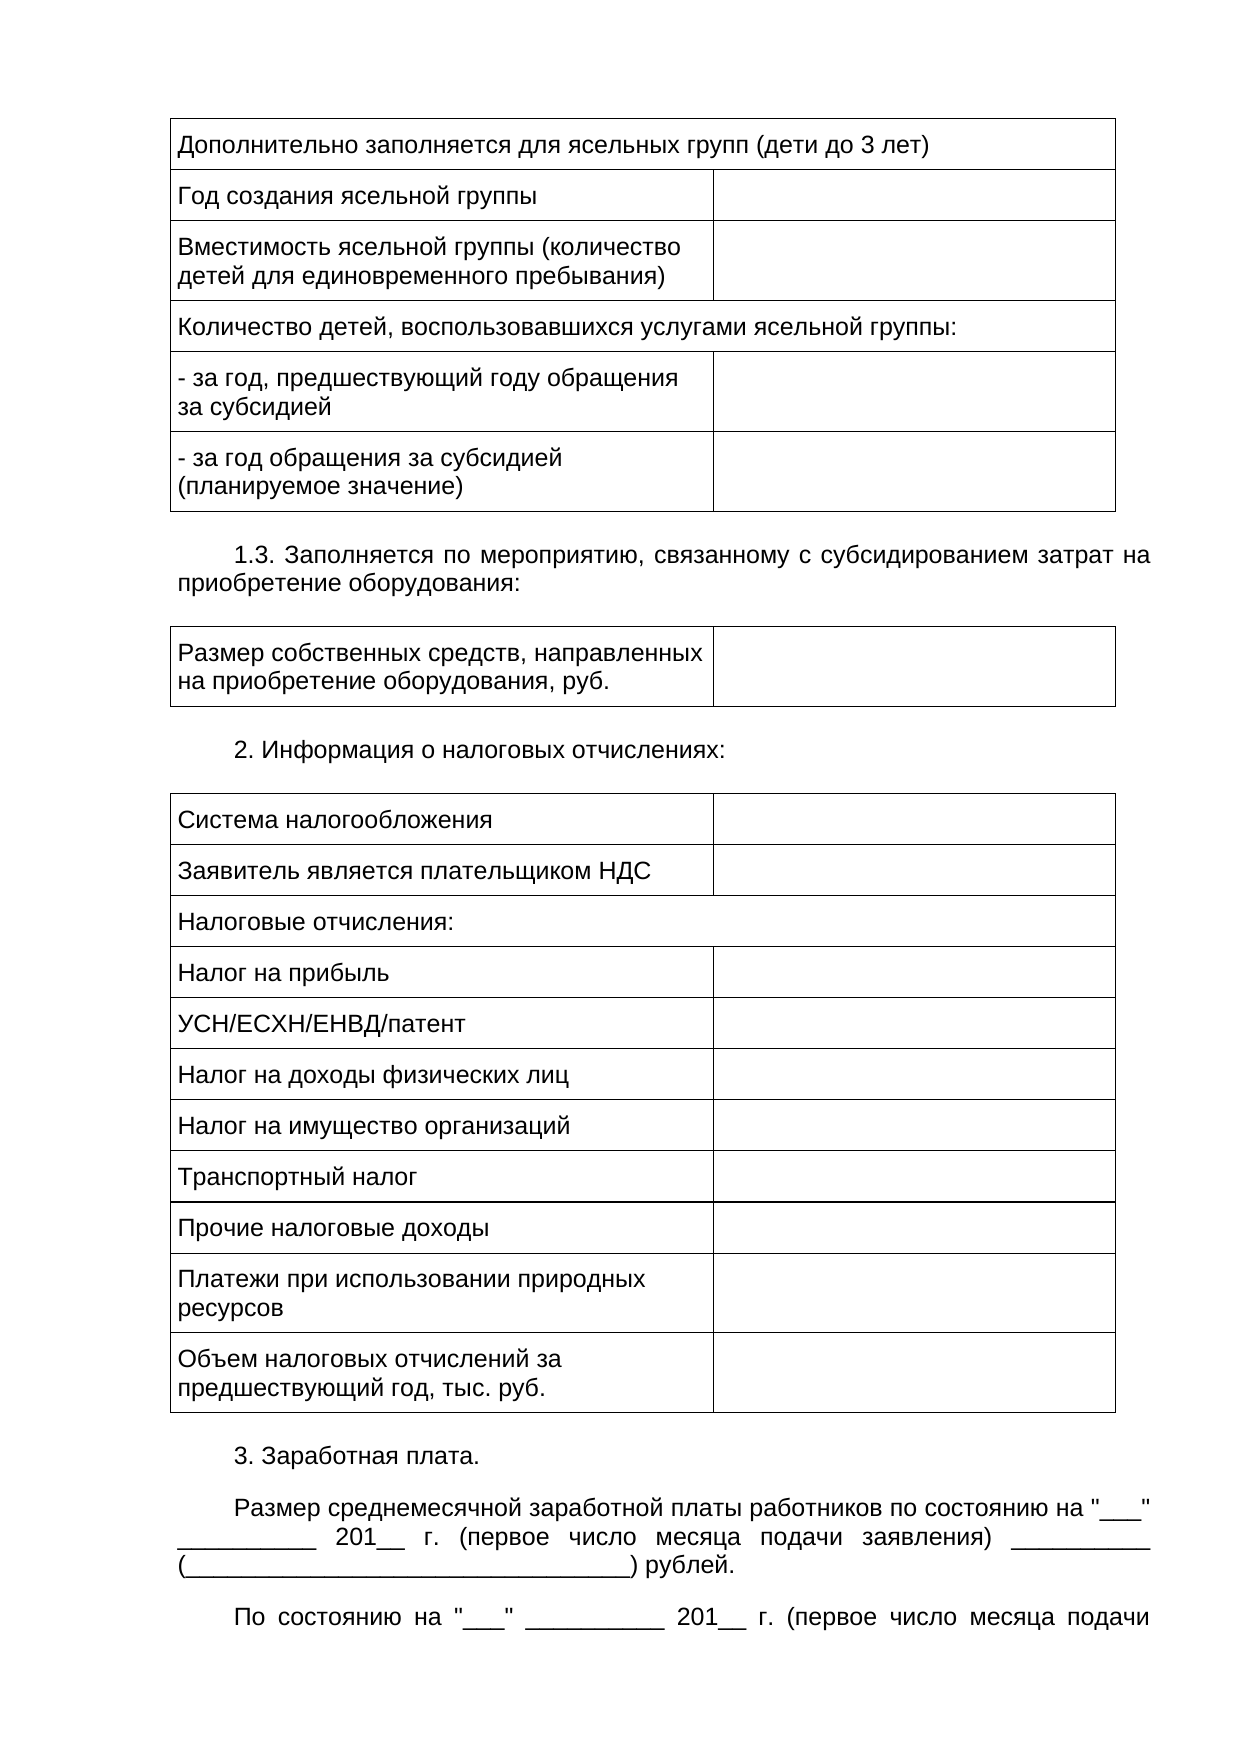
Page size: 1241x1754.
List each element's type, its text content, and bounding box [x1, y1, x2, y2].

table_cell [714, 432, 1115, 511]
table_cell [714, 1203, 1115, 1252]
table_cell [714, 845, 1115, 895]
text 3. Заработная плата. [177, 1441, 1152, 1470]
table_cell Транспортный налог [171, 1151, 713, 1201]
table_cell Вместимость ясельной группы (количество детей для единовременного пребывания) [171, 221, 713, 300]
table_cell Заявитель является плательщиком НДС [171, 845, 713, 895]
table_cell Объем налоговых отчислений за предшествующий год, тыс. руб. [171, 1333, 713, 1412]
table_cell [714, 1049, 1115, 1099]
table_cell [714, 998, 1115, 1048]
text 1.3. Заполняется по мероприятию, связанному с субсидированием затрат на приобретение оборудования: [177, 540, 1152, 597]
table_cell - за год, предшествующий году обращения за субсидией [171, 352, 713, 431]
table_cell Дополнительно заполняется для ясельных групп (дети до 3 лет) [171, 119, 1115, 169]
table_cell [714, 1333, 1115, 1412]
table_cell Налог на прибыль [171, 947, 713, 997]
table_cell Налог на имущество организаций [171, 1100, 713, 1150]
table_cell Налоговые отчисления: [171, 896, 1115, 946]
table_cell - за год обращения за субсидией (планируемое значение) [171, 432, 713, 511]
text Размер среднемесячной заработной платы работников по состоянию на "___" __________ 201__ г. (первое число месяца подачи заявления) __________ (________________________________) рублей. [177, 1493, 1152, 1579]
text 2. Информация о налоговых отчислениях: [177, 736, 1152, 764]
table_cell [714, 170, 1115, 220]
table_header [714, 794, 1115, 844]
table_cell [714, 352, 1115, 431]
table_cell Год создания ясельной группы [171, 170, 713, 220]
table_cell [714, 1254, 1115, 1332]
table_cell [714, 221, 1115, 300]
table_cell [714, 947, 1115, 997]
table_cell Платежи при использовании природных ресурсов [171, 1254, 713, 1332]
table_header Размер собственных средств, направленных на приобретение оборудования, руб. [171, 627, 713, 706]
table_cell Налог на доходы физических лиц [171, 1049, 713, 1099]
table_cell Количество детей, воспользовавшихся услугами ясельной группы: [171, 301, 1115, 351]
table_cell [714, 1151, 1115, 1201]
table_header Система налогообложения [171, 794, 713, 844]
table_cell Прочие налоговые доходы [171, 1203, 713, 1252]
table_header [714, 627, 1115, 706]
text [177, 1602, 1152, 1631]
table_cell УСН/ЕСХН/ЕНВД/патент [171, 998, 713, 1048]
table_cell [714, 1100, 1115, 1150]
